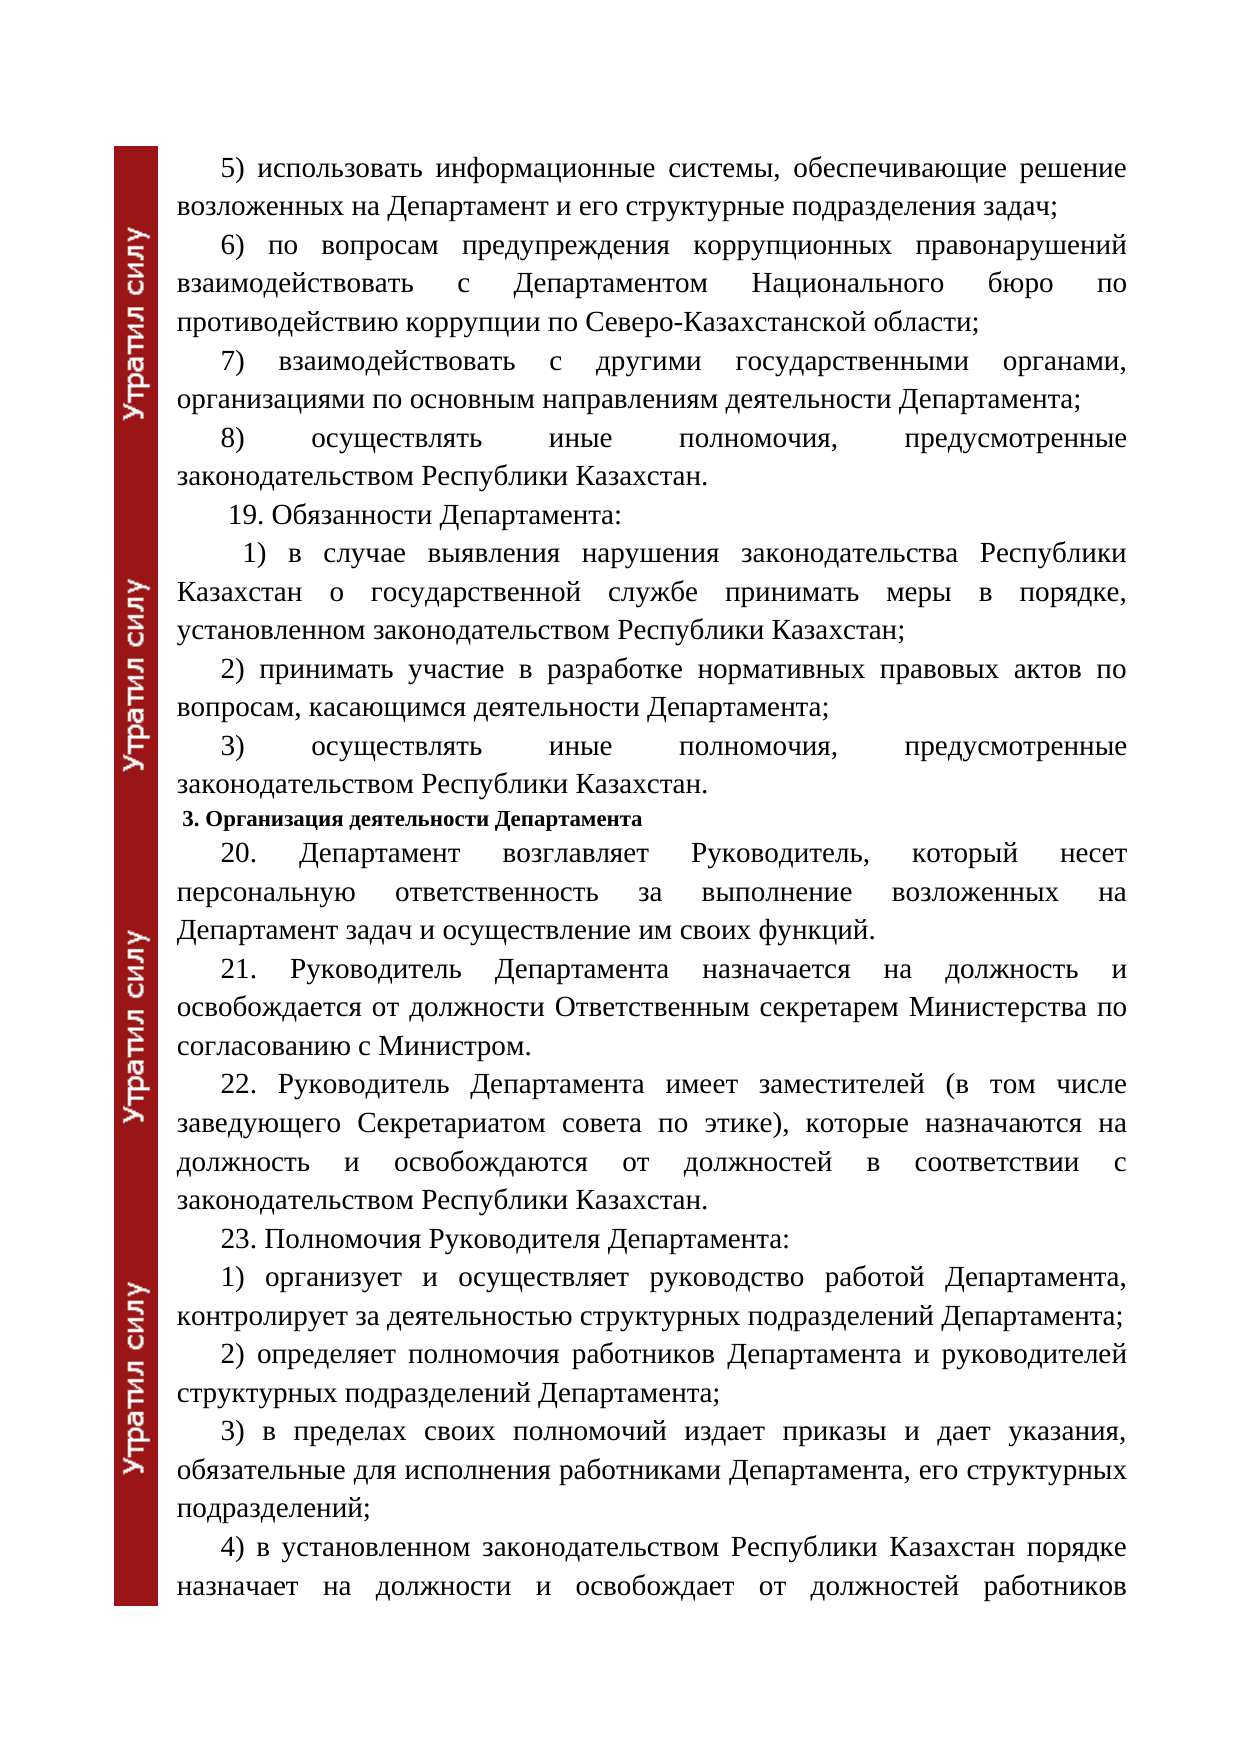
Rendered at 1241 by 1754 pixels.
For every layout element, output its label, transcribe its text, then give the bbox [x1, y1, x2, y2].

text 22. Руководитель Департамента имеет заместителей (в том числе заведующего Секретариатом совета по этике), которые назначаются на должность и освобождаются от должностей в соответствии с законодательством Республики Казахстан. [112, 1067, 1128, 1216]
text 23. Полномочия Руководителя Департамента: [112, 1221, 1128, 1254]
text 8) осуществлять иные полномочия, предусмотренные законодательством Республики Казахстан. [112, 420, 1128, 492]
text 3) в пределах своих полномочий издает приказы и дает указания, обязательные для исполнения работниками Департамента, его структурных подразделений; [112, 1413, 1128, 1524]
picture [114, 492, 158, 497]
picture [114, 338, 158, 343]
text 20. Департамент возглавляет Руководитель, который несет персональную ответственность за выполнение возложенных на Департамент задач и осуществление им своих функций. [112, 835, 1128, 946]
picture [114, 946, 158, 951]
picture [114, 1254, 158, 1259]
text 2) принимать участие в разработке нормативных правовых актов по вопросам, касающимся деятельности Департамента; [112, 651, 1128, 723]
text 3. Организация деятельности Департамента [112, 805, 1128, 832]
text 19. Обязанности Департамента: [112, 497, 1128, 530]
picture [114, 646, 158, 651]
text 1) в случае выявления нарушения законодательства Республики Казахстан о государственной службе принимать меры в порядке, установленном законодательством Республики Казахстан; [112, 535, 1128, 646]
picture [114, 1601, 158, 1606]
picture [114, 1524, 158, 1529]
text 2) определяет полномочия работников Департамента и руководителей структурных подразделений Департамента; [112, 1336, 1128, 1408]
text 1) организует и осуществляет руководство работой Департамента, контролирует за деятельностью структурных подразделений Департамента; [112, 1259, 1128, 1331]
picture [114, 1331, 158, 1336]
picture [114, 723, 158, 728]
text 6) по вопросам предупреждения коррупционных правонарушений взаимодействовать с Департаментом Национального бюро по противодействию коррупции по Северо-Казахстанской области; [112, 227, 1128, 338]
text 7) взаимодействовать с другими государственными органами, организациями по основным направлениям деятельности Департамента; [112, 343, 1128, 415]
text 3) осуществлять иные полномочия, предусмотренные законодательством Республики Казахстан. [112, 728, 1128, 800]
picture [114, 1062, 158, 1067]
picture [114, 1216, 158, 1221]
text 21. Руководитель Департамента назначается на должность и освобождается от должности Ответственным секретарем Министерства по согласованию с Министром. [112, 951, 1128, 1062]
picture [114, 222, 158, 227]
picture [114, 800, 158, 805]
picture [114, 146, 158, 150]
picture [114, 415, 158, 420]
text 5) использовать информационные системы, обеспечивающие решение возложенных на Департамент и его структурные подразделения задач; [112, 150, 1128, 222]
picture [114, 1408, 158, 1413]
picture [114, 530, 158, 535]
